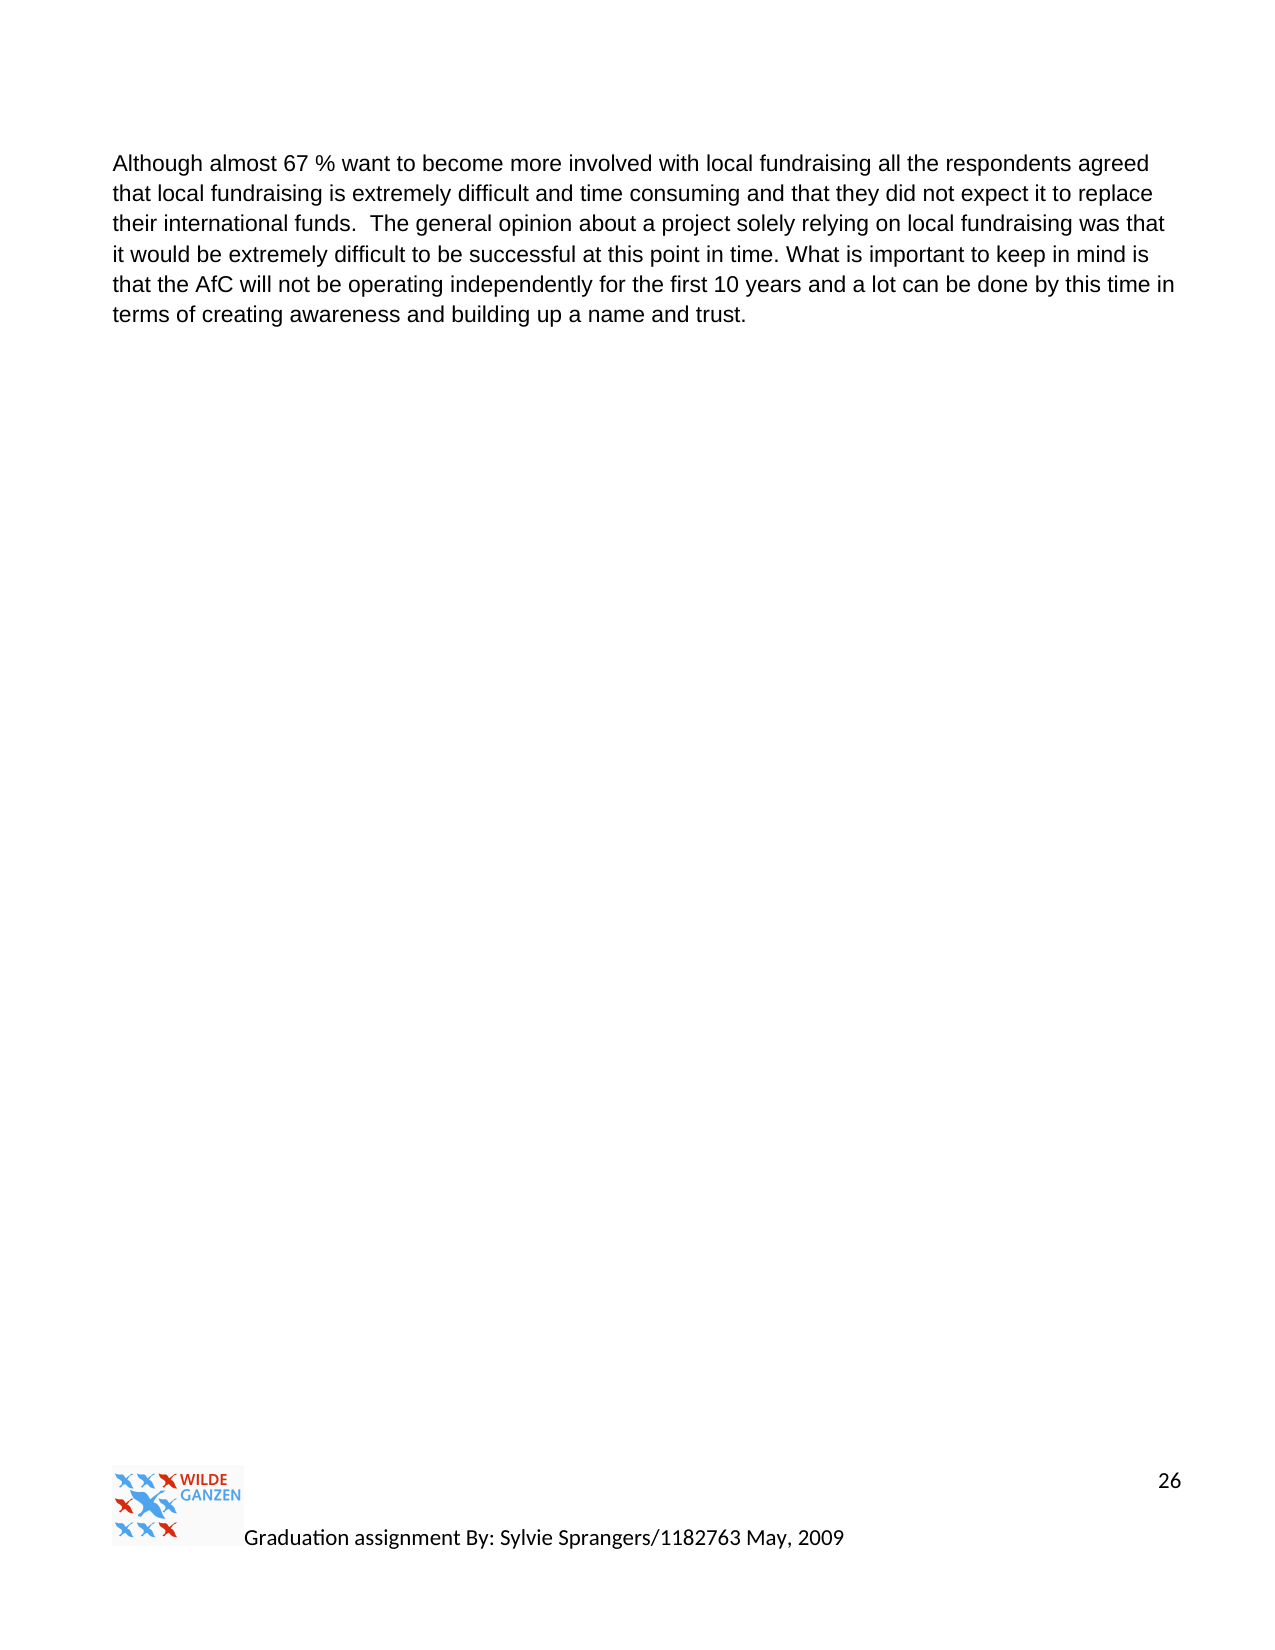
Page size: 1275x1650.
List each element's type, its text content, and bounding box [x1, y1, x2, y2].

text Although almost 67 % want to become more involved with local fundraising all the respondents agreed that local fundraising is extremely difficult and time consuming and that they did not expect it to replace their international funds. The general opinion about a project solely relying on local fundraising was that it would be extremely difficult to be successful at this point in time. What is important to keep in mind is that the AfC will not be operating independently for the first 10 years and a lot can be done by this time in terms of creating awareness and building up a name and trust. [112, 150, 1181, 327]
picture [112, 1465, 244, 1546]
